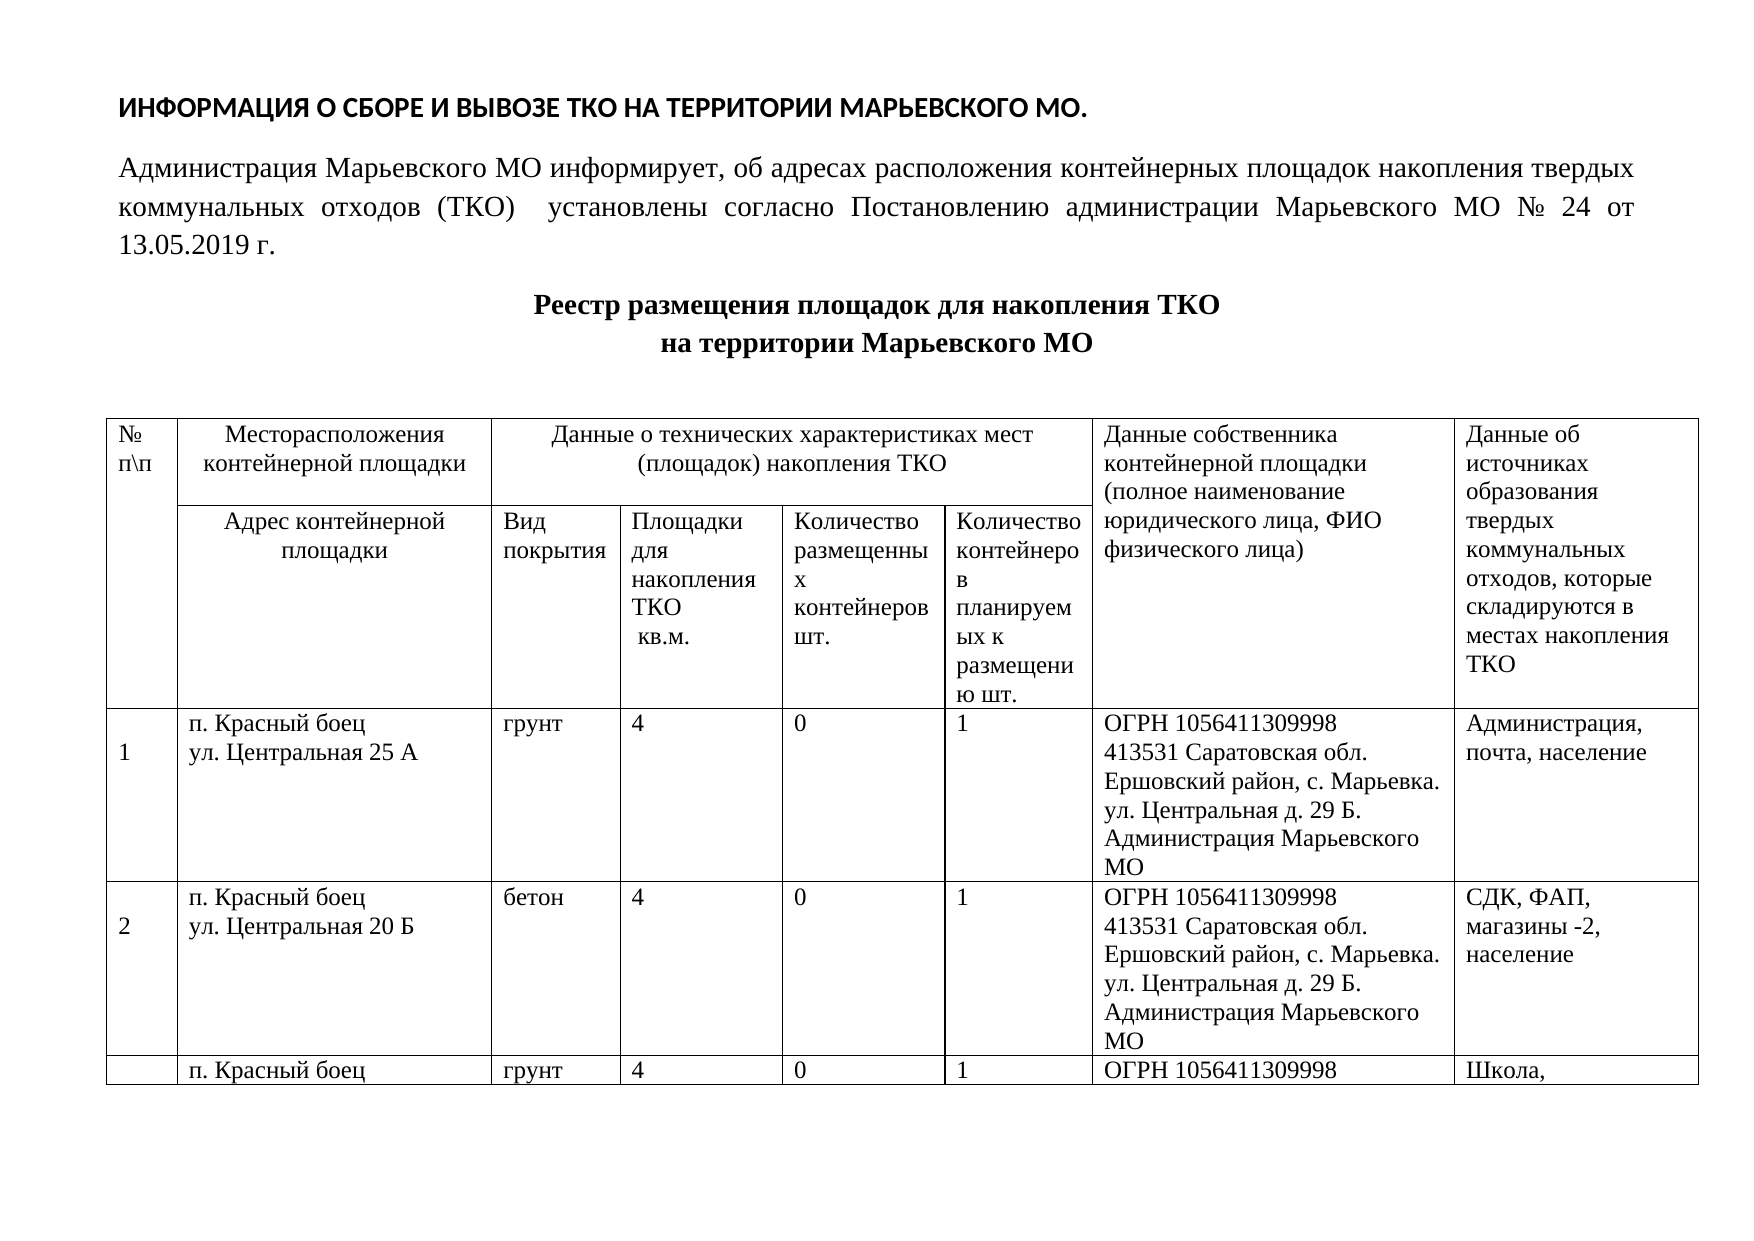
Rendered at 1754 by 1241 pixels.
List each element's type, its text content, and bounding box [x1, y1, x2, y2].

table_cell Администрация, почта, население [1455, 709, 1698, 881]
table_cell 0 [783, 1056, 944, 1084]
table_cell бетон [492, 882, 620, 1054]
text ИНФОРМАЦИЯ О СБОРЕ И ВЫВОЗЕ ТКО НА ТЕРРИТОРИИ МАРЬЕВСКОГО МО. [118, 89, 1636, 124]
table_header Данные о технических характеристиках мест (площадок) накопления ТКО [492, 419, 1092, 505]
table_cell 4 [621, 882, 782, 1054]
table_header Месторасположения контейнерной площадки [178, 419, 491, 505]
table_cell 2 [107, 882, 177, 1054]
text Администрация Марьевского МО информирует, об адресах расположения контейнерных площадок накопления твердых коммунальных отходов (ТКО) установлены согласно Постановлению администрации Марьевского МО № 24 от 13.05.2019 г. [118, 150, 1636, 261]
table_cell Школа, население [1455, 1056, 1698, 1084]
table_cell ОГРН 1056411309998 413531 Саратовская обл. Ершовский район, с. Марьевка. ул. Центральная д. 29 Б. Администрация Марьевского МО [1093, 882, 1454, 1054]
table_header Данные об источниках образования твердых коммунальных отходов, которые складируются в местах накопления ТКО [1455, 419, 1698, 707]
table_cell 3 [107, 1056, 177, 1084]
table_cell грунт [492, 1056, 620, 1084]
table_cell п. Красный боец ул. Центральная 20 Б [178, 882, 491, 1054]
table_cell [1093, 1056, 1454, 1084]
table_cell 1 [946, 882, 1092, 1054]
table_cell Вид покрытия [492, 506, 620, 707]
table_cell ОГРН 1056411309998 413531 Саратовская обл. Ершовский район, с. Марьевка. ул. Центральная д. 29 Б. Администрация Марьевского МО [1093, 709, 1454, 881]
table_cell 0 [783, 709, 944, 881]
table_header Данные собственника контейнерной площадки (полное наименование юридического лица, ФИО физического лица) [1093, 419, 1454, 707]
table_cell грунт [492, 709, 620, 881]
table_cell Количество размещенных контейнеров шт. [783, 506, 944, 707]
table_cell 4 [621, 1056, 782, 1084]
table_cell Количество контейнеров планируемых к размещению шт. [946, 506, 1092, 707]
table_cell 1 [107, 709, 177, 881]
text Реестр размещения площадок для накопления ТКО [118, 287, 1636, 320]
table_cell 0 [783, 882, 944, 1054]
table_cell 1 [946, 1056, 1092, 1084]
table_cell СДК, ФАП, магазины -2, население [1455, 882, 1698, 1054]
table_cell 1 [946, 709, 1092, 881]
table_cell 4 [621, 709, 782, 881]
table_cell Адрес контейнерной площадки [178, 506, 491, 707]
text на территории Марьевского МО [118, 325, 1636, 359]
table_header № п\п [107, 419, 177, 707]
table_cell п. Красный боец ул. Центральная 25 А [178, 709, 491, 881]
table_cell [178, 1056, 491, 1084]
table_cell Площадки для накопления ТКО кв.м. [621, 506, 782, 707]
